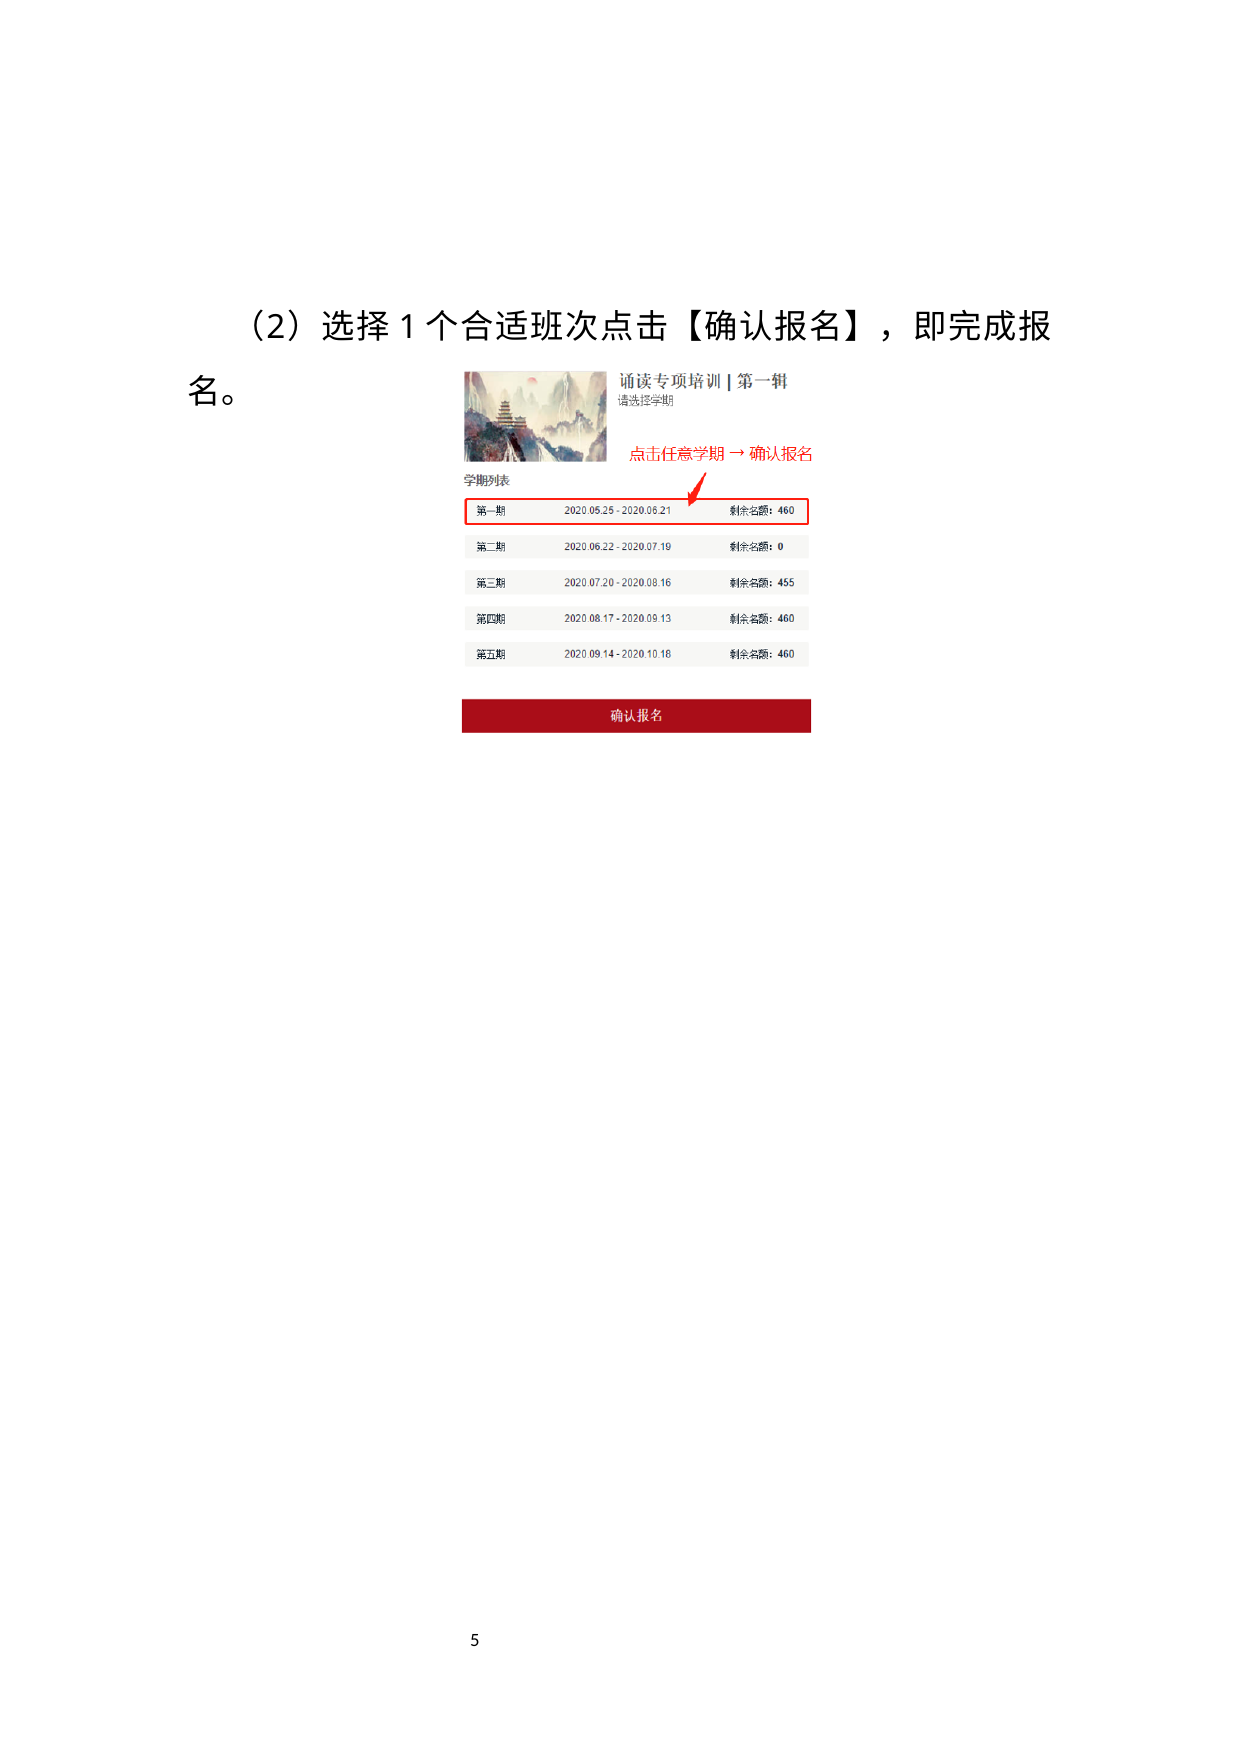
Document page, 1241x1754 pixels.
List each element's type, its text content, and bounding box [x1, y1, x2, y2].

picture [455, 362, 821, 740]
text （2）选择1个合适班次点击【确认报名】，即完成报名。 [187, 292, 1053, 422]
